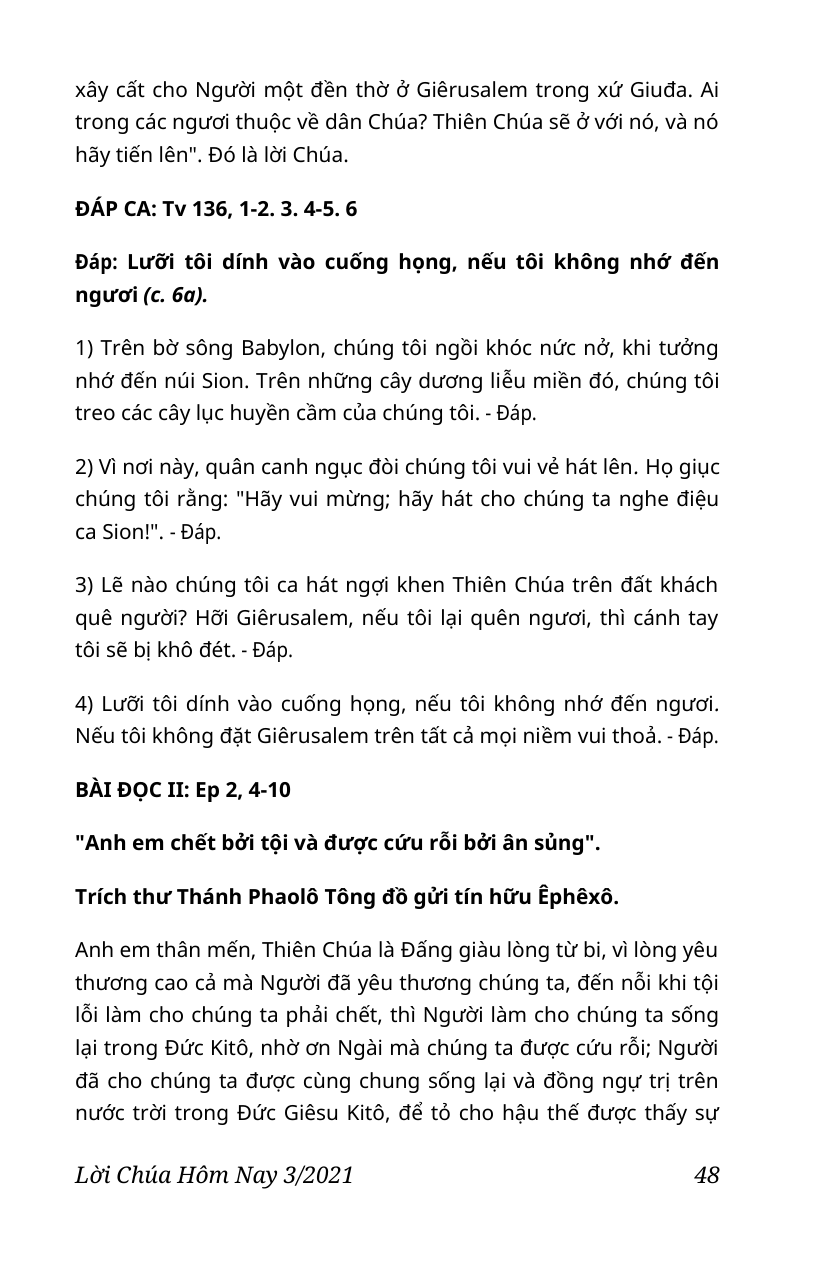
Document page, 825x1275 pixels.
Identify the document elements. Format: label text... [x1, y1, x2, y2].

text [75, 75, 720, 169]
text 4) Lưỡi tôi dính vào cuống họng, nếu tôi không nhớ đến ngươi. Nếu tôi không đặt Giêrusalem trên tất cả mọi niềm vui thoả. - Đáp. [75, 689, 720, 750]
text Đáp: Lưỡi tôi dính vào cuống họng, nếu tôi không nhớ đến ngươi (c. 6a). [75, 247, 720, 308]
text 3) Lẽ nào chúng tôi ca hát ngợi khen Thiên Chúa trên đất khách quê người? Hỡi Giêrusalem, nếu tôi lại quên ngươi, thì cánh tay tôi sẽ bị khô đét. - Đáp. [75, 570, 720, 664]
text 2) Vì nơi này, quân canh ngục đòi chúng tôi vui vẻ hát lên. Họ giục chúng tôi rằng: "Hãy vui mừng; hãy hát cho chúng ta nghe điệu ca Sion!". - Đáp. [75, 452, 720, 545]
text ĐÁP CA: Tv 136, 1-2. 3. 4-5. 6 [75, 194, 720, 222]
text "Anh em chết bởi tội và được cứu rỗi bởi ân sủng". [75, 828, 720, 857]
text Trích thư Thánh Phaolô Tông đồ gửi tín hữu Êphêxô. [75, 882, 720, 910]
text BÀI ĐỌC II: Ep 2, 4-10 [75, 775, 720, 803]
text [75, 935, 720, 1127]
text 1) Trên bờ sông Babylon, chúng tôi ngồi khóc nức nở, khi tưởng nhớ đến núi Sion. Trên những cây dương liễu miền đó, chúng tôi treo các cây lục huyền cầm của chúng tôi. - Đáp. [75, 333, 720, 427]
